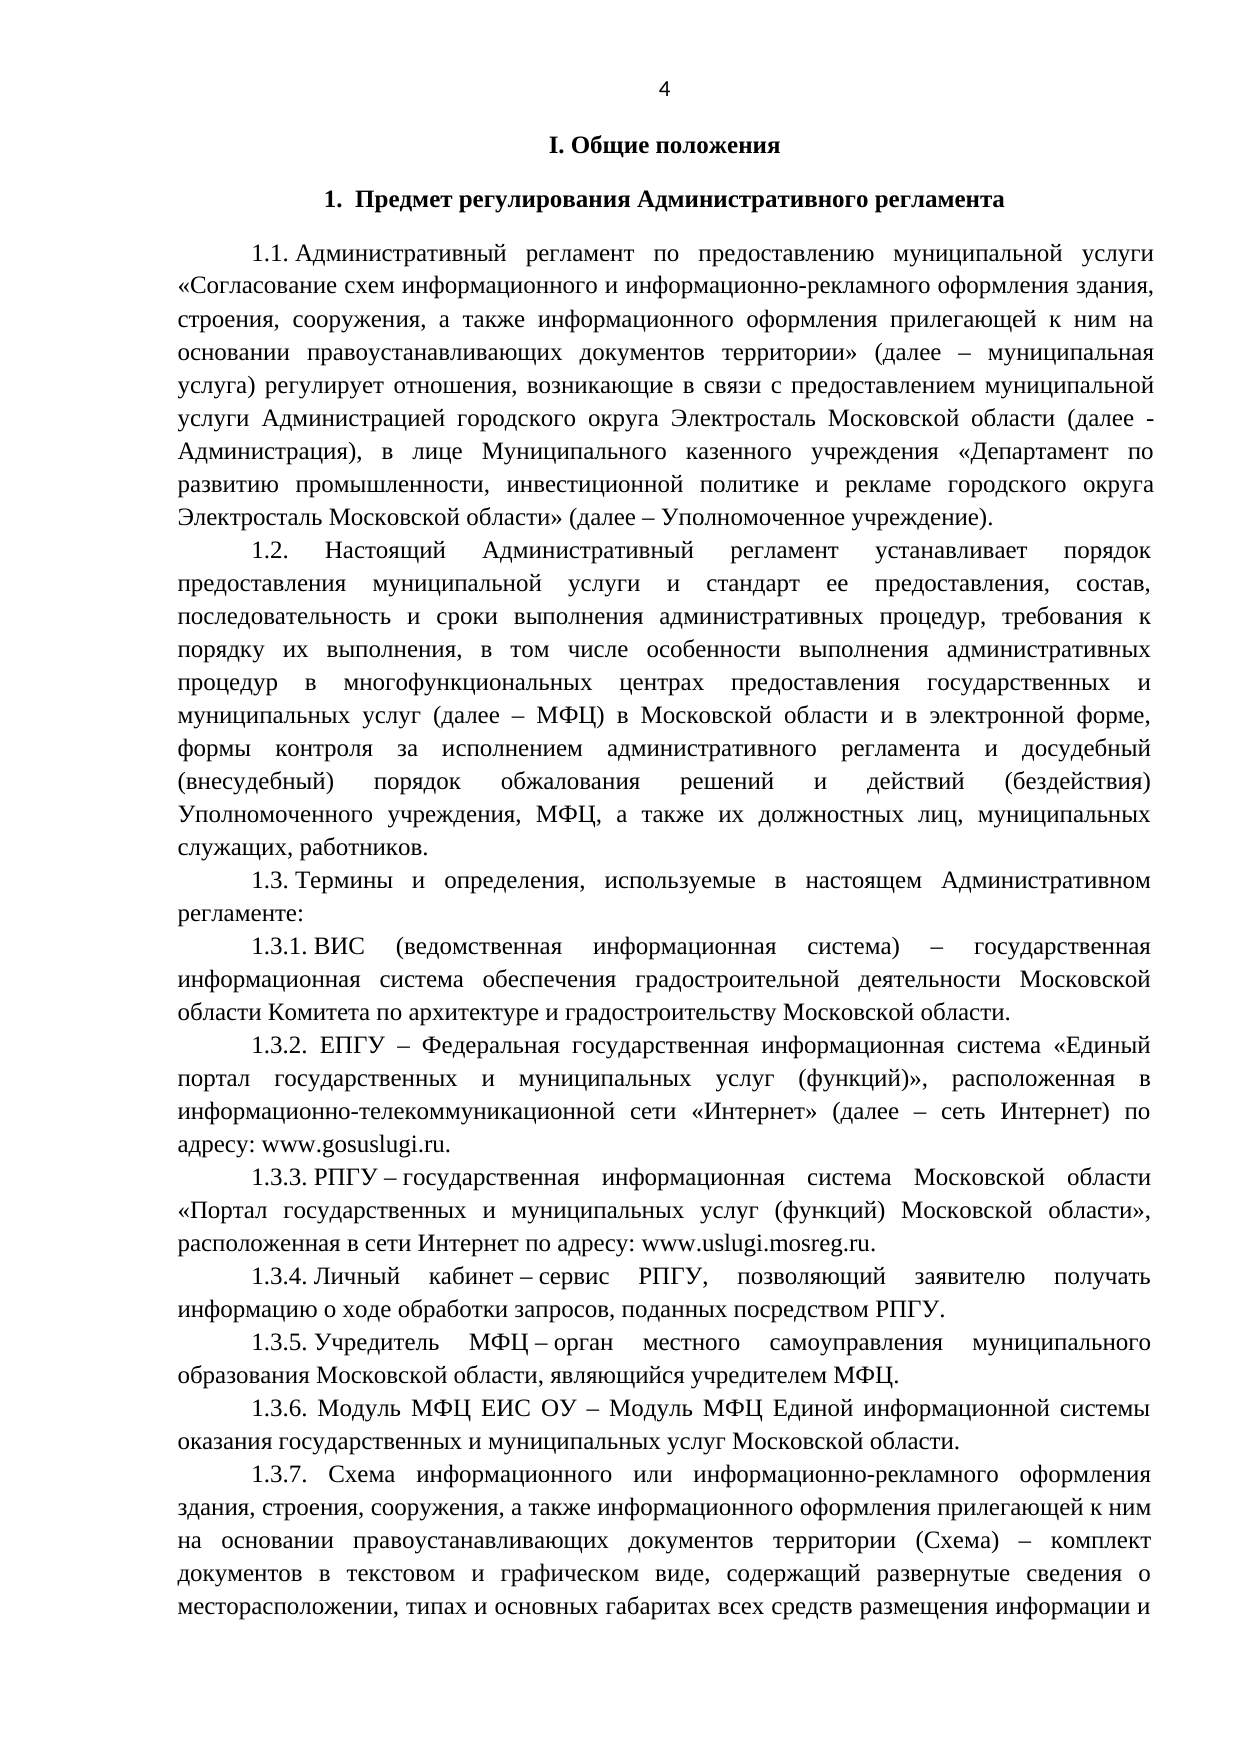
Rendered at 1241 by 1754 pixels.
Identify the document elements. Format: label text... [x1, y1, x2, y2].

text 1.3.1. ВИС (ведомственная информационная система) – государственная информационная система обеспечения градостроительной деятельности Московской области Комитета по архитектуре и градостроительству Московской области. [177, 931, 1152, 1026]
text 1.3.6. Модуль МФЦ ЕИС ОУ – Модуль МФЦ Единой информационной системы оказания государственных и муниципальных услуг Московской области. [177, 1393, 1152, 1455]
list Административный регламент по предоставлению муниципальной услуги «Согласование схем информационного и информационно-рекламного оформления здания, строения, сооружения, а также информационного оформления прилегающей к ним на основании правоустанавливающих документов территории» (далее – муниципальная услуга) регулирует отношения, возникающие в связи с предоставлением муниципальной услуги Администрацией городского округа Электросталь Московской области (далее - Администрация), в лице Муниципального казенного учреждения «Департамент по развитию промышленности, инвестиционной политике и рекламе городского округа Электросталь Московской области» (далее – Уполномоченное учреждение). [177, 238, 1155, 531]
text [177, 1459, 1152, 1620]
text 1.3.3. РПГУ – государственная информационная система Московской области «Портал государственных и муниципальных услуг (функций) Московской области», расположенная в сети Интернет по адресу: www.uslugi.mosreg.ru. [177, 1162, 1152, 1257]
text 1. Предмет регулирования Административного регламента [177, 184, 1152, 212]
text 1.2. Настоящий Административный регламент устанавливает порядок предоставления муниципальной услуги и стандарт ее предоставления, состав, последовательность и сроки выполнения административных процедур, требования к порядку их выполнения, в том числе особенности выполнения административных процедур в многофункциональных центрах предоставления государственных и муниципальных услуг (далее – МФЦ) в Московской области и в электронной форме, формы контроля за исполнением административного регламента и досудебный (внесудебный) порядок обжалования решений и действий (бездействия) Уполномоченного учреждения, МФЦ, а также их должностных лиц, муниципальных служащих, работников. [177, 535, 1152, 861]
text 1.3.2. ЕПГУ – Федеральная государственная информационная система «Единый портал государственных и муниципальных услуг (функций)», расположенная в информационно-телекоммуникационной сети «Интернет» (далее – сеть Интернет) по адресу: www.gosuslugi.ru. [177, 1030, 1152, 1158]
text 1.3.4. Личный кабинет – сервис РПГУ, позволяющий заявителю получать информацию о ходе обработки запросов, поданных посредством РПГУ. [177, 1261, 1152, 1323]
text 1.3. Термины и определения, используемые в настоящем Административном регламенте: [177, 865, 1152, 927]
text 1.3.5. Учредитель МФЦ – орган местного самоуправления муниципального образования Московской области, являющийся учредителем МФЦ. [177, 1327, 1152, 1389]
text I. Общие положения [177, 130, 1152, 159]
